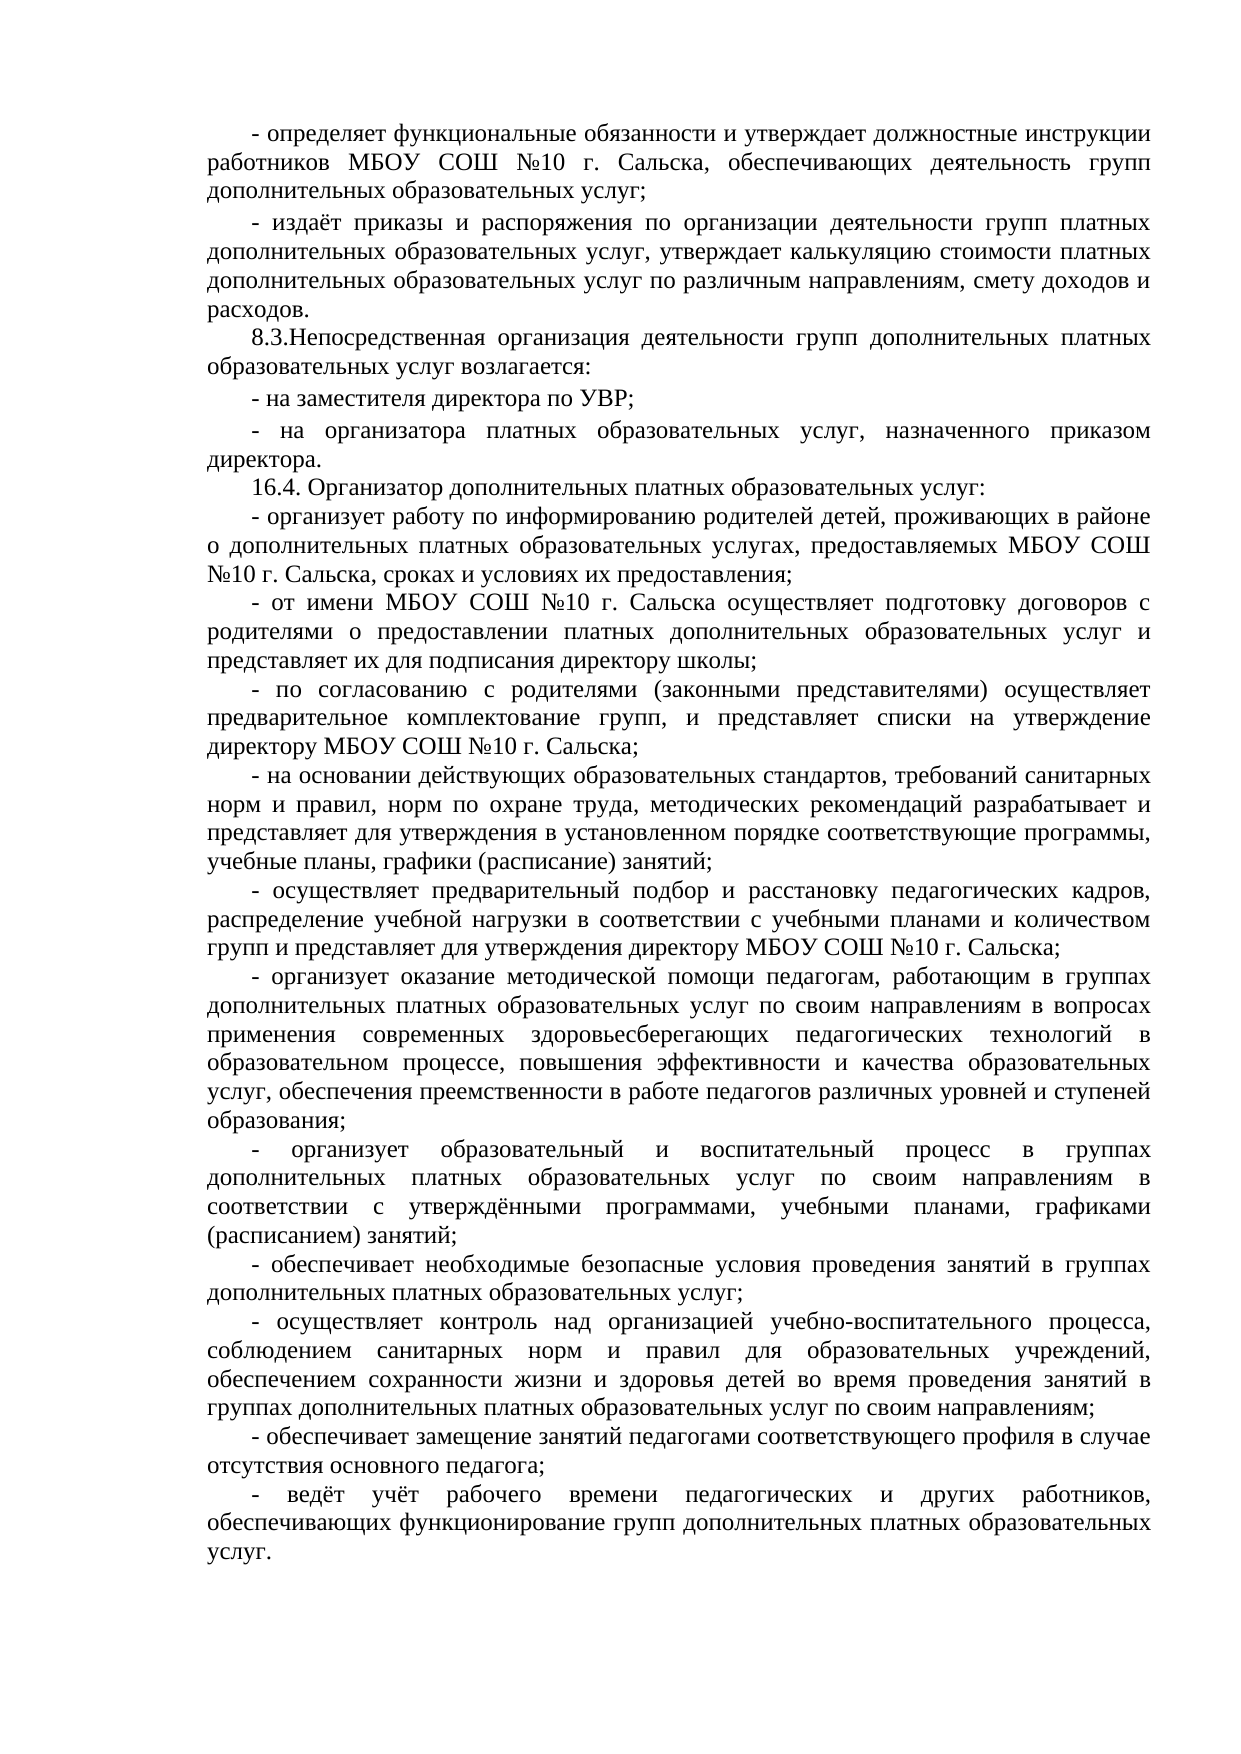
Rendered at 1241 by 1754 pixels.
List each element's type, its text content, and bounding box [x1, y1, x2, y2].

text - обеспечивает замещение занятий педагогами соответствующего профиля в случае отсутствия основного педагога; [207, 1421, 1152, 1479]
text - осуществляет контроль над организацией учебно-воспитательного процесса, соблюдением санитарных норм и правил для образовательных учреждений, обеспечением сохранности жизни и здоровья детей во время проведения занятий в группах дополнительных платных образовательных услуг по своим направлениям; [207, 1306, 1152, 1421]
text - ведёт учёт рабочего времени педагогических и других работников, обеспечивающих функционирование групп дополнительных платных образовательных услуг. [207, 1479, 1152, 1565]
text - от имени МБОУ СОШ №10 г. Сальска осуществляет подготовку договоров с родителями о предоставлении платных дополнительных образовательных услуг и представляет их для подписания директору школы; [207, 587, 1152, 674]
text - организует образовательный и воспитательный процесс в группах дополнительных платных образовательных услуг по своим направлениям в соответствии с утверждёнными программами, учебными планами, графиками (расписанием) занятий; [207, 1134, 1152, 1249]
text - определяет функциональные обязанности и утверждает должностные инструкции работников МБОУ СОШ №10 г. Сальска, обеспечивающих деятельность групп дополнительных образовательных услуг; [207, 118, 1152, 204]
text 8.3.Непосредственная организация деятельности групп дополнительных платных образовательных услуг возлагается: [207, 322, 1152, 380]
text - на основании действующих образовательных стандартов, требований санитарных норм и правил, норм по охране труда, методических рекомендаций разрабатывает и представляет для утверждения в установленном порядке соответствующие программы, учебные планы, графики (расписание) занятий; [207, 760, 1152, 875]
text - издаёт приказы и распоряжения по организации деятельности групп платных дополнительных образовательных услуг, утверждает калькуляцию стоимости платных дополнительных образовательных услуг по различным направлениям, смету доходов и расходов. [207, 207, 1152, 322]
text - организует работу по информированию родителей детей, проживающих в районе о дополнительных платных образовательных услугах, предоставляемых МБОУ СОШ №10 г. Сальска, сроках и условиях их предоставления; [207, 501, 1152, 587]
text - организует оказание методической помощи педагогам, работающим в группах дополнительных платных образовательных услуг по своим направлениям в вопросах применения современных здоровьесберегающих педагогических технологий в образовательном процессе, повышения эффективности и качества образовательных услуг, обеспечения преемственности в работе педагогов различных уровней и ступеней образования; [207, 961, 1152, 1134]
text - обеспечивает необходимые безопасные условия проведения занятий в группах дополнительных платных образовательных услуг; [207, 1249, 1152, 1306]
text - по согласованию с родителями (законными представителями) осуществляет предварительное комплектование групп, и представляет списки на утверждение директору МБОУ СОШ №10 г. Сальска; [207, 674, 1152, 760]
text - на организатора платных образовательных услуг, назначенного приказом директора. [207, 415, 1152, 472]
text 16.4. Организатор дополнительных платных образовательных услуг: [207, 472, 1152, 501]
text - осуществляет предварительный подбор и расстановку педагогических кадров, распределение учебной нагрузки в соответствии с учебными планами и количеством групп и представляет для утверждения директору МБОУ СОШ №10 г. Сальска; [207, 875, 1152, 961]
text - на заместителя директора по УВР; [207, 383, 1152, 412]
